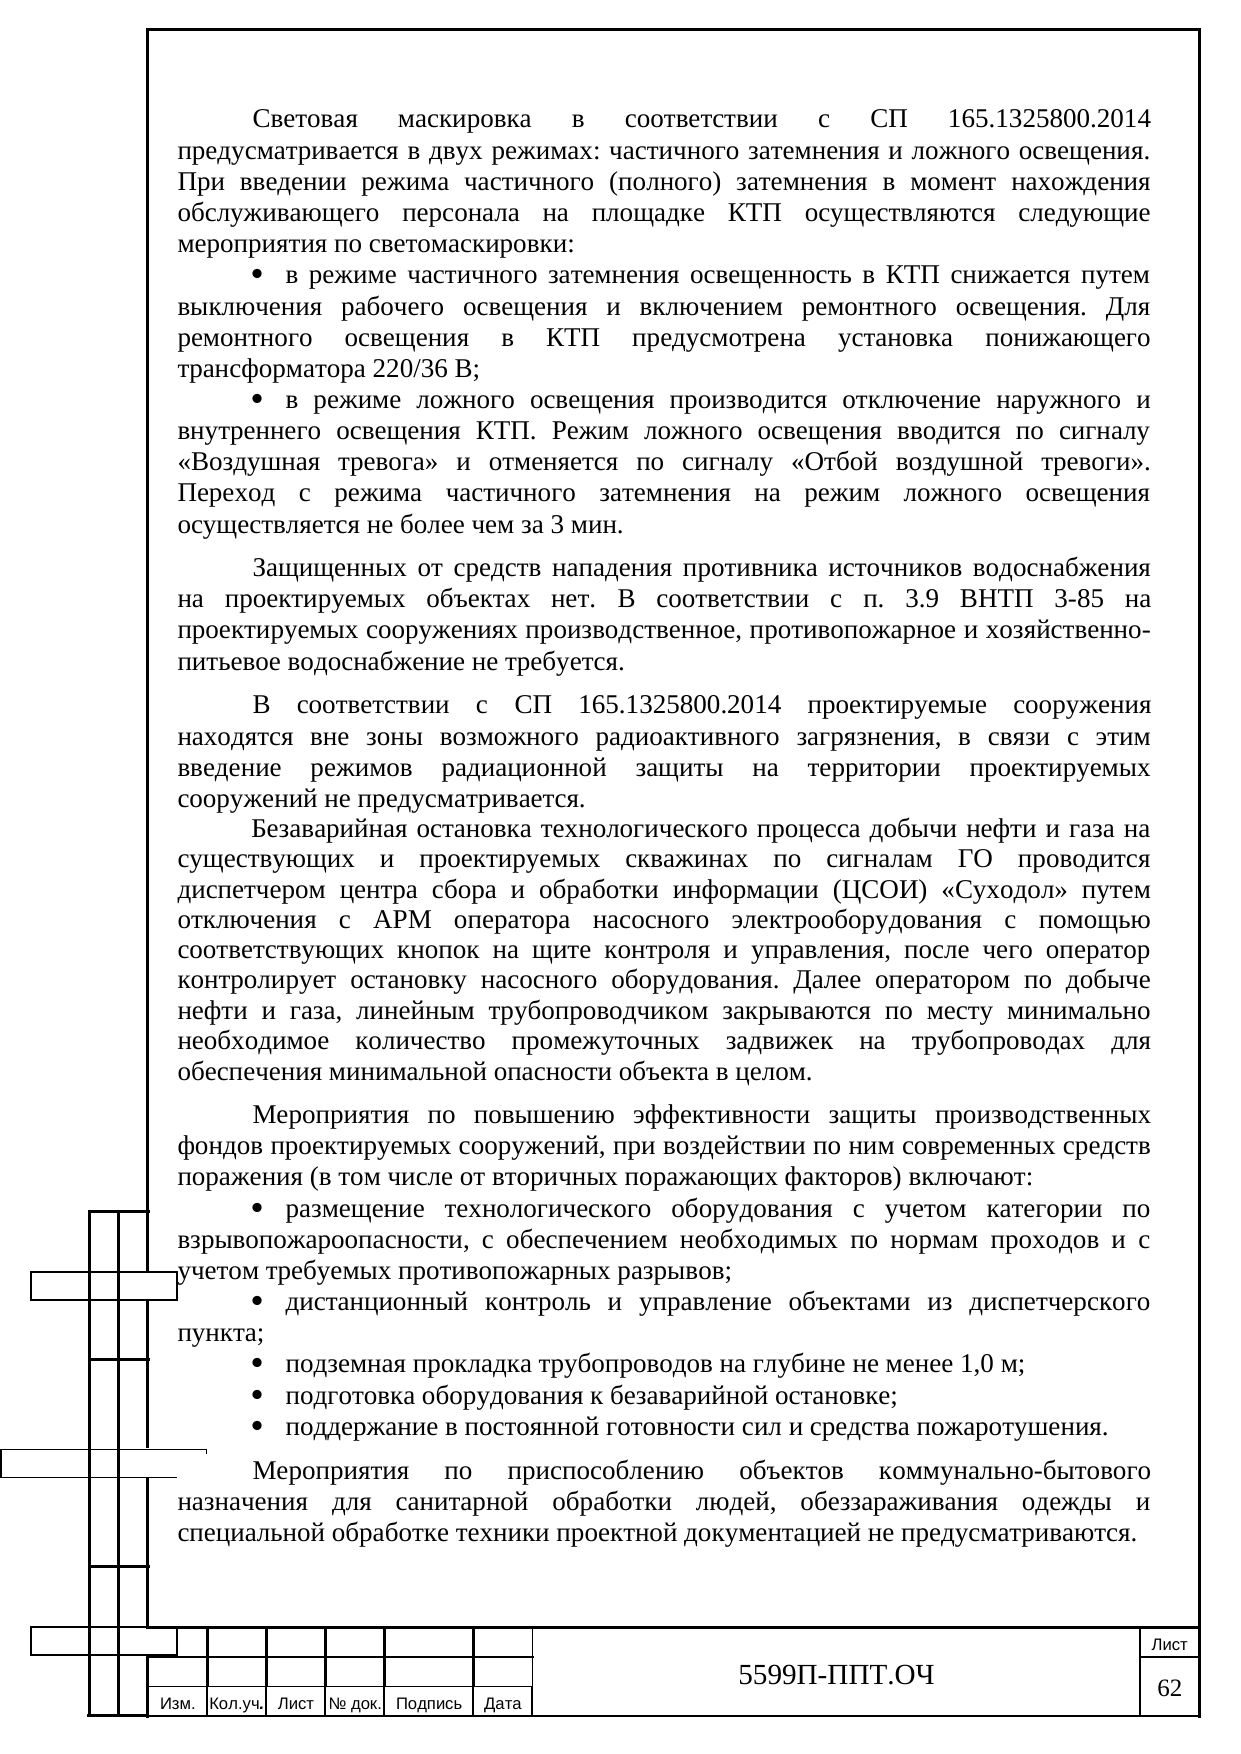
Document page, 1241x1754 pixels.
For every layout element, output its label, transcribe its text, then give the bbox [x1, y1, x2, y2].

text Мероприятия по повышению эффективности защиты производственных фондов проектируемых сооружений, при воздействии по ним современных средств поражения (в том числе от вторичных поражающих факторов) включают: [177, 1098, 1152, 1192]
text Световая маскировка в соответствии с СП 165.1325800.2014 предусматривается в двух режимах: частичного затемнения и ложного освещения. При введении режима частичного (полного) затемнения в момент нахождения обслуживающего персонала на площадке КТП осуществляются следующие мероприятия по светомаскировки: [177, 103, 1152, 258]
list в режиме ложного освещения производится отключение наружного и внутреннего освещения КТП. Режим ложного освещения вводится по сигналу «Воздушная тревога» и отменяется по сигналу «Отбой воздушной тревоги». Переход с режима частичного затемнения на режим ложного освещения осуществляется не более чем за 3 мин. [177, 383, 1152, 539]
text размещение технологического оборудования с учетом категории по взрывопожароопасности, с обеспечением необходимых по нормам проходов и с учетом требуемых противопожарных разрывов; [177, 1192, 1152, 1285]
list в режиме частичного затемнения освещенность в КТП снижается путем выключения рабочего освещения и включением ремонтного освещения. Для ремонтного освещения в КТП предусмотрена установка понижающего трансформатора 220/36 В; [177, 258, 1152, 383]
text поддержание в постоянной готовности сил и средства пожаротушения. [177, 1410, 1152, 1441]
text подготовка оборудования к безаварийной остановке; [177, 1379, 1152, 1410]
text Безаварийная остановка технологического процесса добычи нефти и газа на существующих и проектируемых скважинах по сигналам ГО проводится диспетчером центра сбора и обработки информации (ЦСОИ) «Суходол» путем отключения с АРМ оператора насосного электрооборудования с помощью соответствующих кнопок на щите контроля и управления, после чего оператор контролирует остановку насосного оборудования. Далее оператором по добыче нефти и газа, линейным трубопроводчиком закрываются по месту минимально необходимое количество промежуточных задвижек на трубопроводах для обеспечения минимальной опасности объекта в целом. [177, 813, 1152, 1086]
text В соответствии с СП 165.1325800.2014 проектируемые сооружения находятся вне зоны возможного радиоактивного загрязнения, в связи с этим введение режимов радиационной защиты на территории проектируемых сооружений не предусматривается. [177, 688, 1152, 813]
text Защищенных от средств нападения противника источников водоснабжения на проектируемых объектах нет. В соответствии с п. 3.9 ВНТП 3-85 на проектируемых сооружениях производственное, противопожарное и хозяйственно-питьевое водоснабжение не требуется. [177, 551, 1152, 676]
text подземная прокладка трубопроводов на глубине не менее 1,0 м; [177, 1348, 1152, 1379]
text Мероприятия по приспособлению объектов коммунально-бытового назначения для санитарной обработки людей, обеззараживания одежды и специальной обработке техники проектной документацией не предусматриваются. [177, 1454, 1152, 1547]
text дистанционный контроль и управление объектами из диспетчерского пункта; [177, 1285, 1152, 1348]
